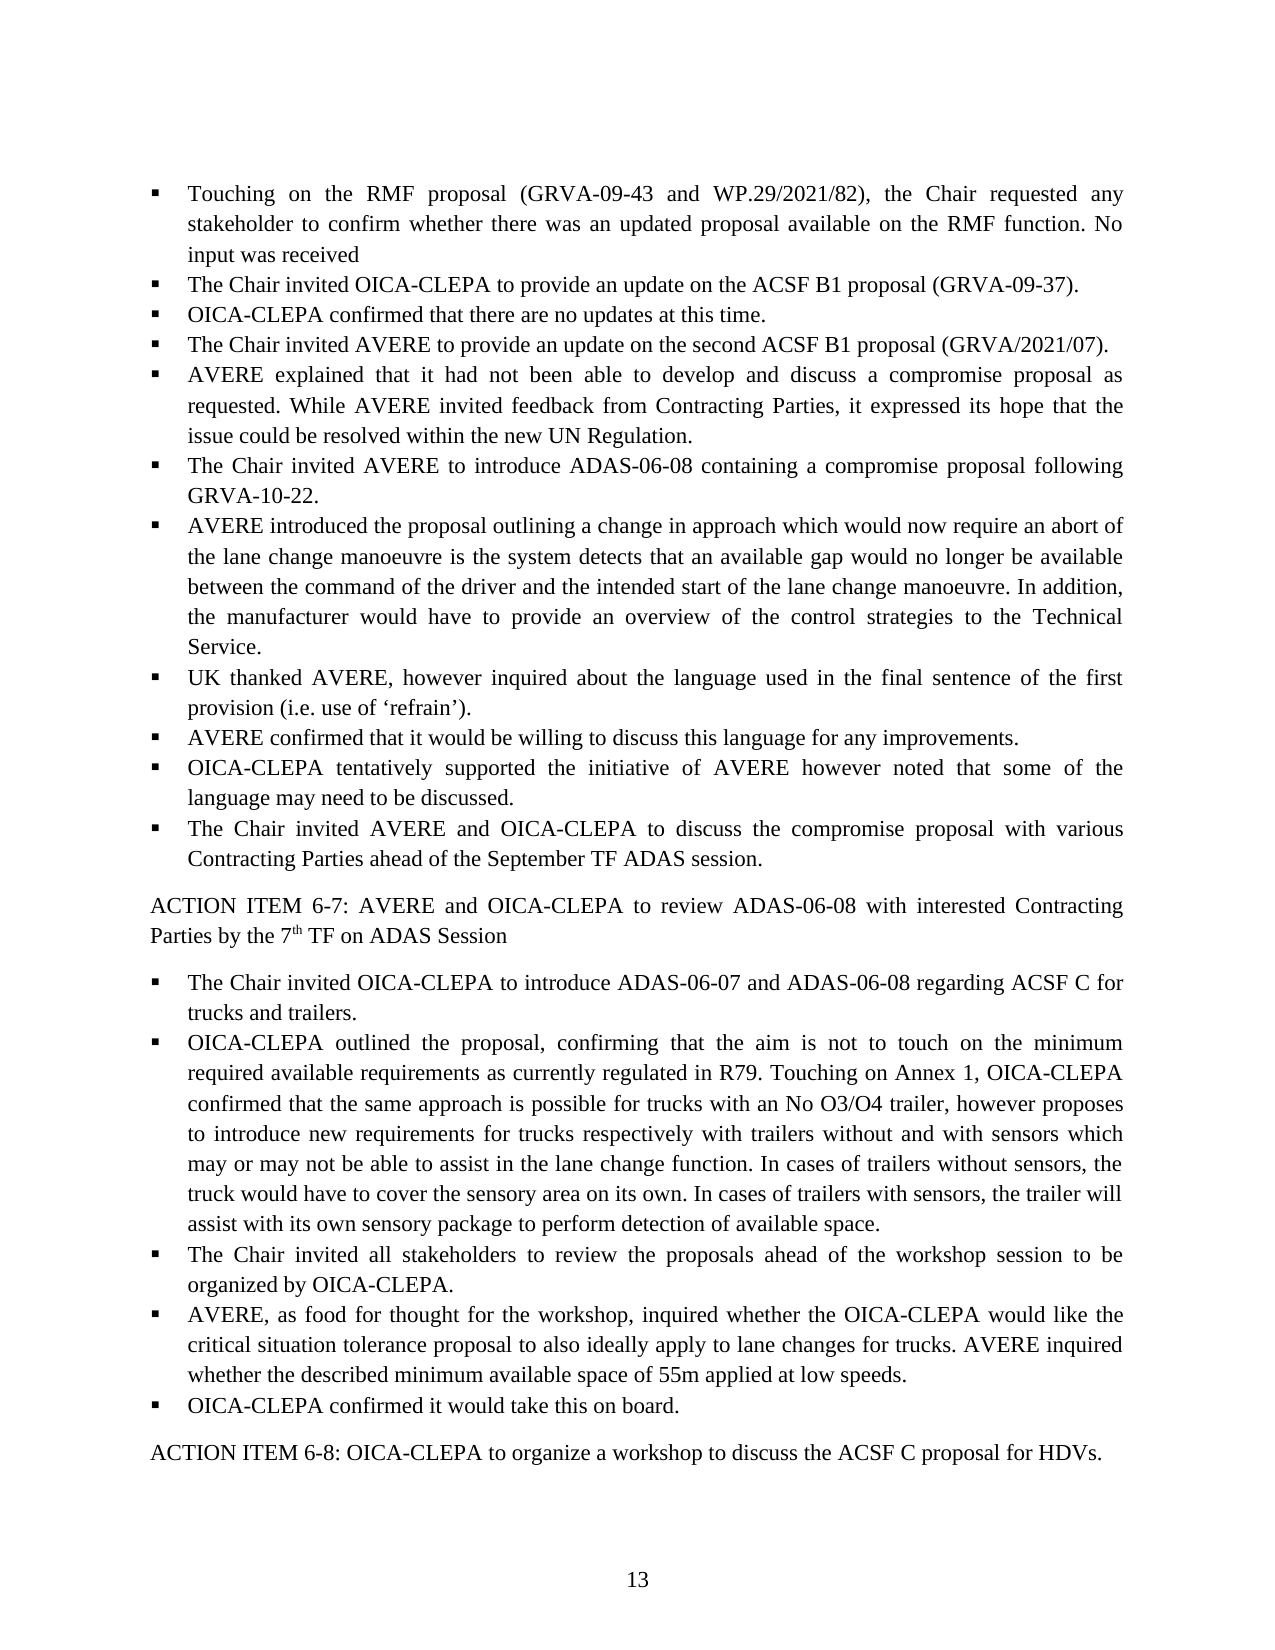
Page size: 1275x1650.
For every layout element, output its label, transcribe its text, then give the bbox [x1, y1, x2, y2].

list AVERE explained that it had not been able to develop and discuss a compromise proposal as requested. While AVERE invited feedback from Contracting Parties, it expressed its hope that the issue could be resolved within the new UN Regulation. [150, 361, 1125, 448]
list AVERE introduced the proposal outlining a change in approach which would now require an abort of the lane change manoeuvre is the system detects that an available gap would no longer be available between the command of the driver and the intended start of the lane change manoeuvre. In addition, the manufacturer would have to provide an overview of the control strategies to the Technical Service. [150, 512, 1125, 660]
list The Chair invited all stakeholders to review the proposals ahead of the workshop session to be organized by OICA-CLEPA. [150, 1241, 1125, 1297]
list The Chair invited OICA-CLEPA to provide an update on the ACSF B1 proposal (GRVA-09-37). [150, 271, 1125, 297]
list OICA-CLEPA outlined the proposal, confirming that the aim is not to touch on the minimum required available requirements as currently regulated in R79. Touching on Annex 1, OICA-CLEPA confirmed that the same approach is possible for trucks with an No O3/O4 trailer, however proposes to introduce new requirements for trucks respectively with trailers without and with sensors which may or may not be able to assist in the lane change function. In cases of trailers without sensors, the truck would have to cover the sensory area on its own. In cases of trailers with sensors, the trailer will assist with its own sensory package to perform detection of available space. [150, 1029, 1125, 1237]
list The Chair invited AVERE and OICA-CLEPA to discuss the compromise proposal with various Contracting Parties ahead of the September TF ADAS session. [150, 814, 1125, 871]
list UK thanked AVERE, however inquired about the language used in the final sentence of the first provision (i.e. use of ‘refrain’). [150, 663, 1125, 720]
list AVERE, as food for thought for the workshop, inquired whether the OICA-CLEPA would like the critical situation tolerance proposal to also ideally apply to lane changes for trucks. AVERE inquired whether the described minimum available space of 55m applied at low speeds. [150, 1301, 1125, 1388]
list The Chair invited OICA-CLEPA to introduce ADAS-06-07 and ADAS-06-08 regarding ACSF C for trucks and trailers. [150, 969, 1125, 1025]
text ACTION ITEM 6-8: OICA-CLEPA to organize a workshop to discuss the ACSF C proposal for HDVs. [150, 1438, 1125, 1465]
list AVERE confirmed that it would be willing to discuss this language for any improvements. [150, 724, 1125, 750]
list OICA-CLEPA confirmed that there are no updates at this time. [150, 301, 1125, 327]
list The Chair invited AVERE to introduce ADAS-06-08 containing a compromise proposal following GRVA-10-22. [150, 452, 1125, 509]
list The Chair invited AVERE to provide an update on the second ACSF B1 proposal (GRVA/2021/07). [150, 331, 1125, 358]
list OICA-CLEPA tentatively supported the initiative of AVERE however noted that some of the language may need to be discussed. [150, 754, 1125, 811]
list OICA-CLEPA confirmed it would take this on board. [150, 1392, 1125, 1418]
list Touching on the RMF proposal (GRVA-09-43 and WP.29/2021/82), the Chair requested any stakeholder to confirm whether there was an updated proposal available on the RMF function. No input was received [150, 180, 1125, 267]
text ACTION ITEM 6-7: AVERE and OICA-CLEPA to review ADAS-06-08 with interested Contracting Parties by the 7th TF on ADAS Session [150, 892, 1125, 948]
